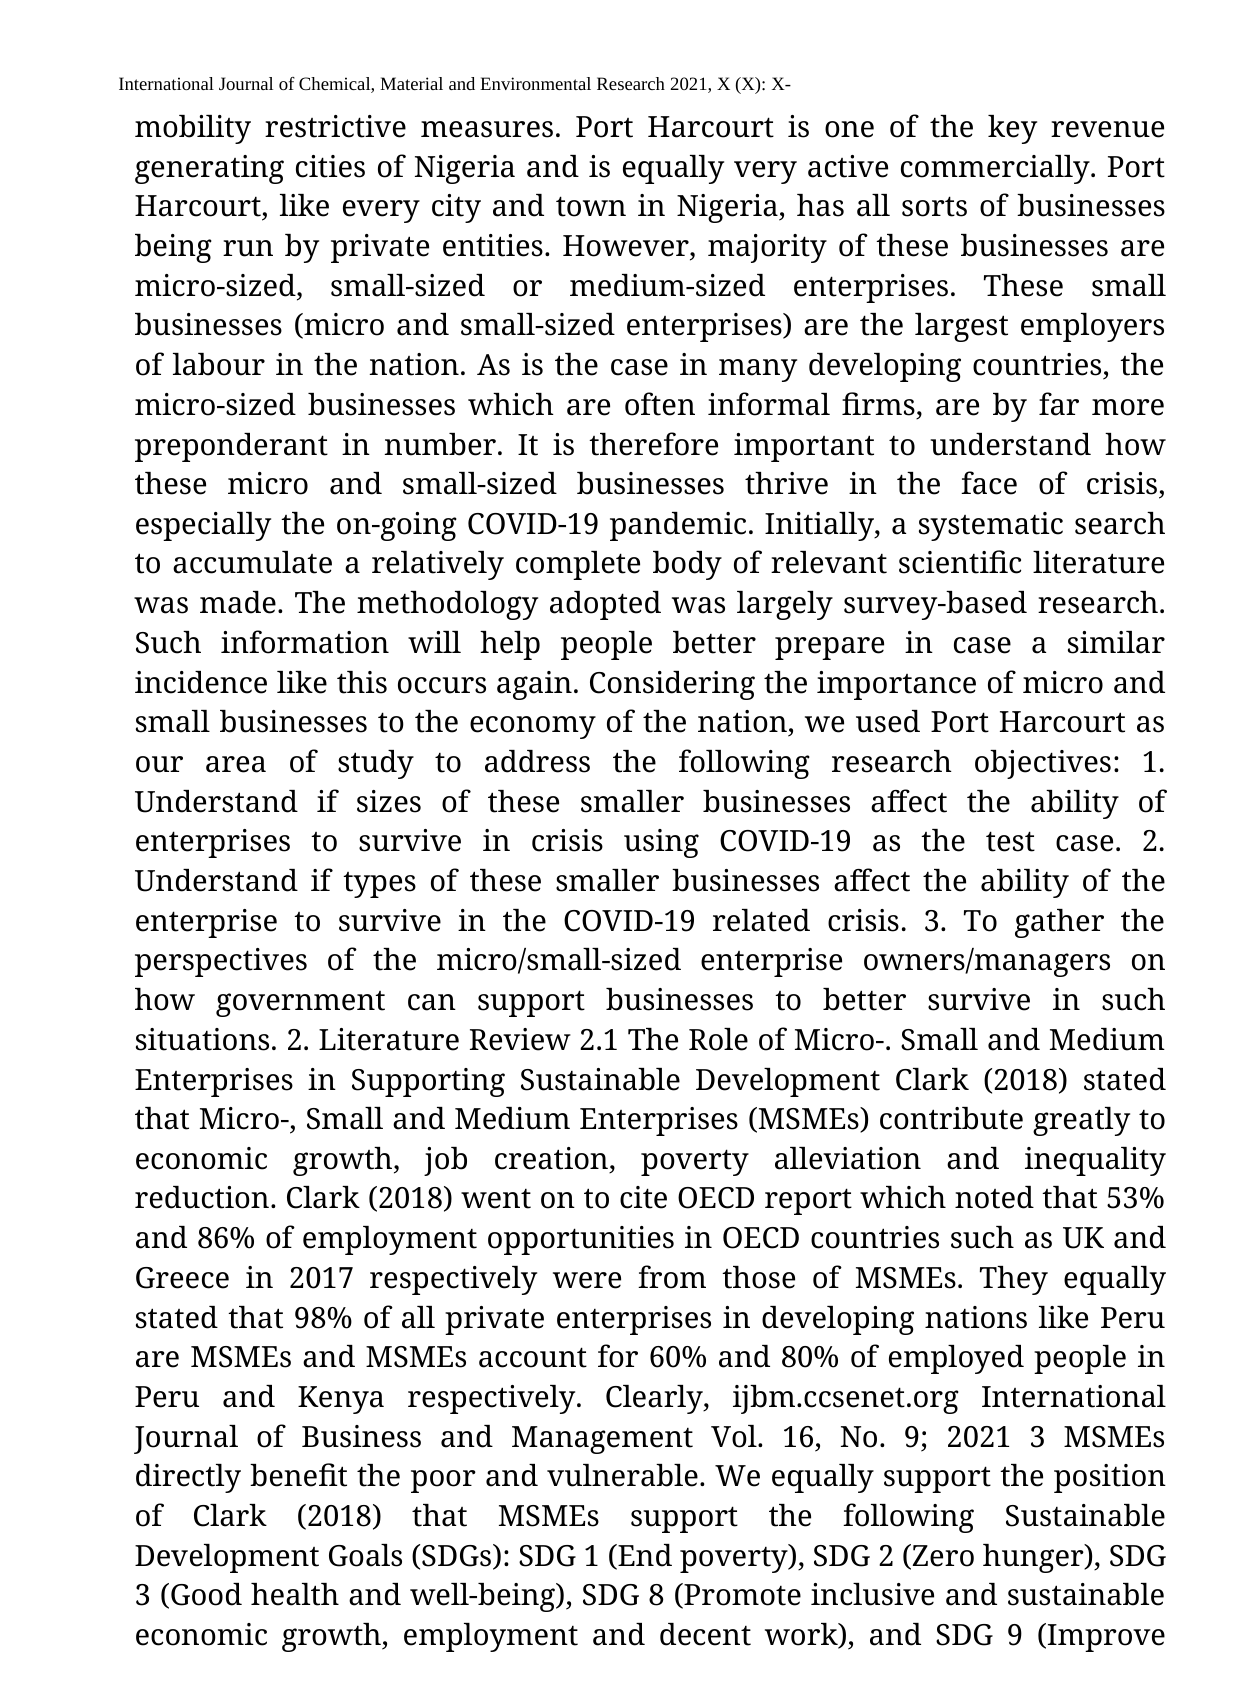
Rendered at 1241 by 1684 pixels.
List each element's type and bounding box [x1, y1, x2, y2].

subtitle [105, 106, 1167, 1654]
